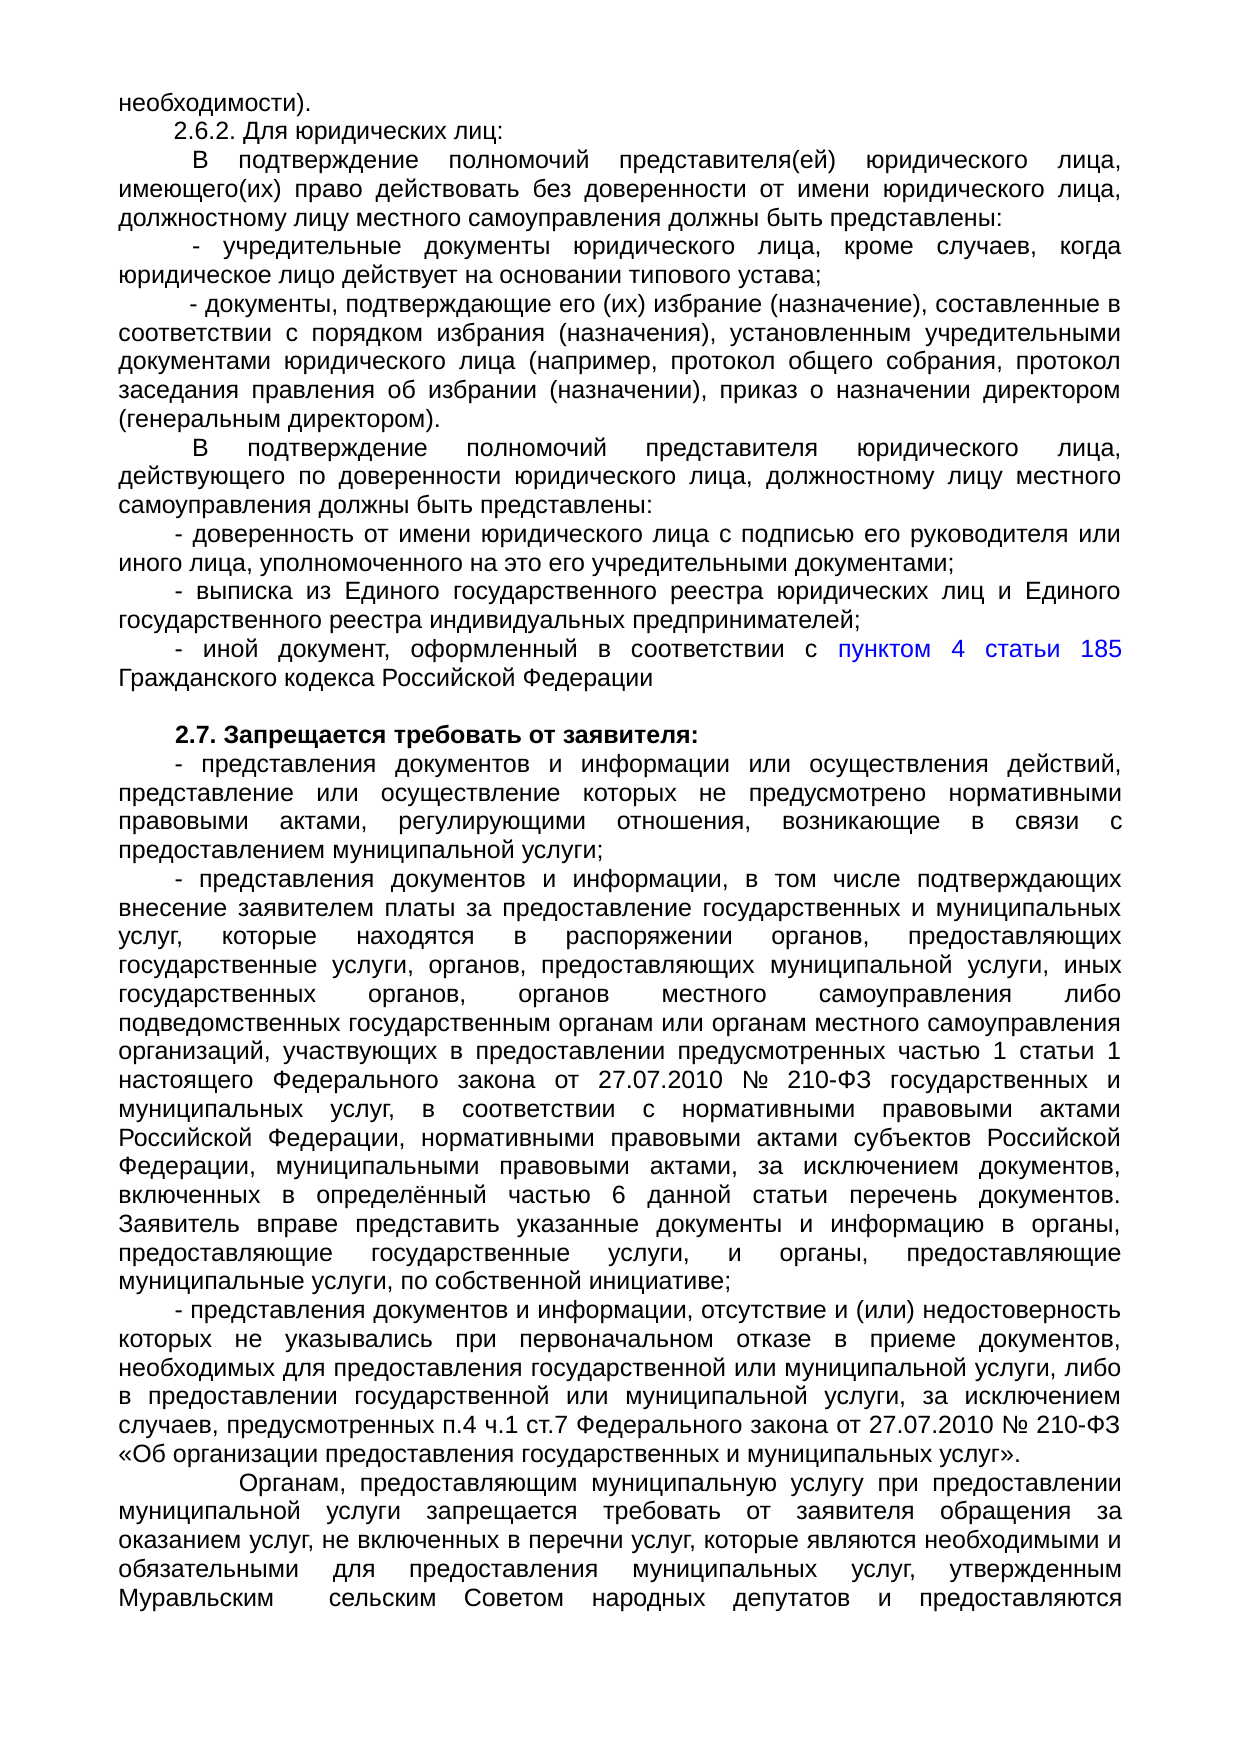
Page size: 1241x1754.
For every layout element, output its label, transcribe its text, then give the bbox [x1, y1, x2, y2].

text - иной документ, оформленный в соответствии с пунктом 4 статьи 185 Гражданского кодекса Российской Федерации [118, 634, 1122, 691]
text - представления документов и информации, отсутствие и (или) недостоверность которых не указывались при первоначальном отказе в приеме документов, необходимых для предоставления государственной или муниципальной услуги, либо в предоставлении государственной или муниципальной услуги, за исключением случаев, предусмотренных п.4 ч.1 ст.7 Федерального закона от 27.07.2010 № 210-ФЗ «Об организации предоставления государственных и муниципальных услуг». [118, 1295, 1122, 1467]
text В подтверждение полномочий представителя юридического лица, действующего по доверенности юридического лица, должностному лицу местного самоуправления должны быть представлены: [118, 432, 1122, 519]
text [118, 1467, 1122, 1611]
text - выписка из Единого государственного реестра юридических лиц и Единого государственного реестра индивидуальных предпринимателей; [118, 576, 1122, 634]
text 2.7. Запрещается требовать от заявителя: [118, 720, 1122, 749]
text 2.6.2. Для юридических лиц: [118, 116, 1122, 145]
text В подтверждение полномочий представителя(ей) юридического лица, имеющего(их) право действовать без доверенности от имени юридического лица, должностному лицу местного самоуправления должны быть представлены: [118, 145, 1122, 231]
text - представления документов и информации, в том числе подтверждающих внесение заявителем платы за предоставление государственных и муниципальных услуг, которые находятся в распоряжении органов, предоставляющих государственные услуги, органов, предоставляющих муниципальной услуги, иных государственных органов, органов местного самоуправления либо подведомственных государственным органам или органам местного самоуправления организаций, участвующих в предоставлении предусмотренных частью 1 статьи 1 настоящего Федерального закона от 27.07.2010 № 210-ФЗ государственных и муниципальных услуг, в соответствии с нормативными правовыми актами Российской Федерации, нормативными правовыми актами субъектов Российской Федерации, муниципальными правовыми актами, за исключением документов, включенных в определённый частью 6 данной статьи перечень документов. Заявитель вправе представить указанные документы и информацию в органы, предоставляющие государственные услуги, и органы, предоставляющие муниципальные услуги, по собственной инициативе; [118, 864, 1122, 1295]
text - доверенность от имени юридического лица с подписью его руководителя или иного лица, уполномоченного на это его учредительными документами; [118, 519, 1122, 576]
text - документы, подтверждающие его (их) избрание (назначение), составленные в соответствии с порядком избрания (назначения), установленным учредительными документами юридического лица (например, протокол общего собрания, протокол заседания правления об избрании (назначении), приказ о назначении директором (генеральным директором). [118, 289, 1122, 432]
text - учредительные документы юридического лица, кроме случаев, когда юридическое лицо действует на основании типового устава; [118, 231, 1122, 289]
text - представления документов и информации или осуществления действий, представление или осуществление которых не предусмотрено нормативными правовыми актами, регулирующими отношения, возникающие в связи с предоставлением муниципальной услуги; [118, 749, 1122, 864]
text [118, 87, 1122, 116]
